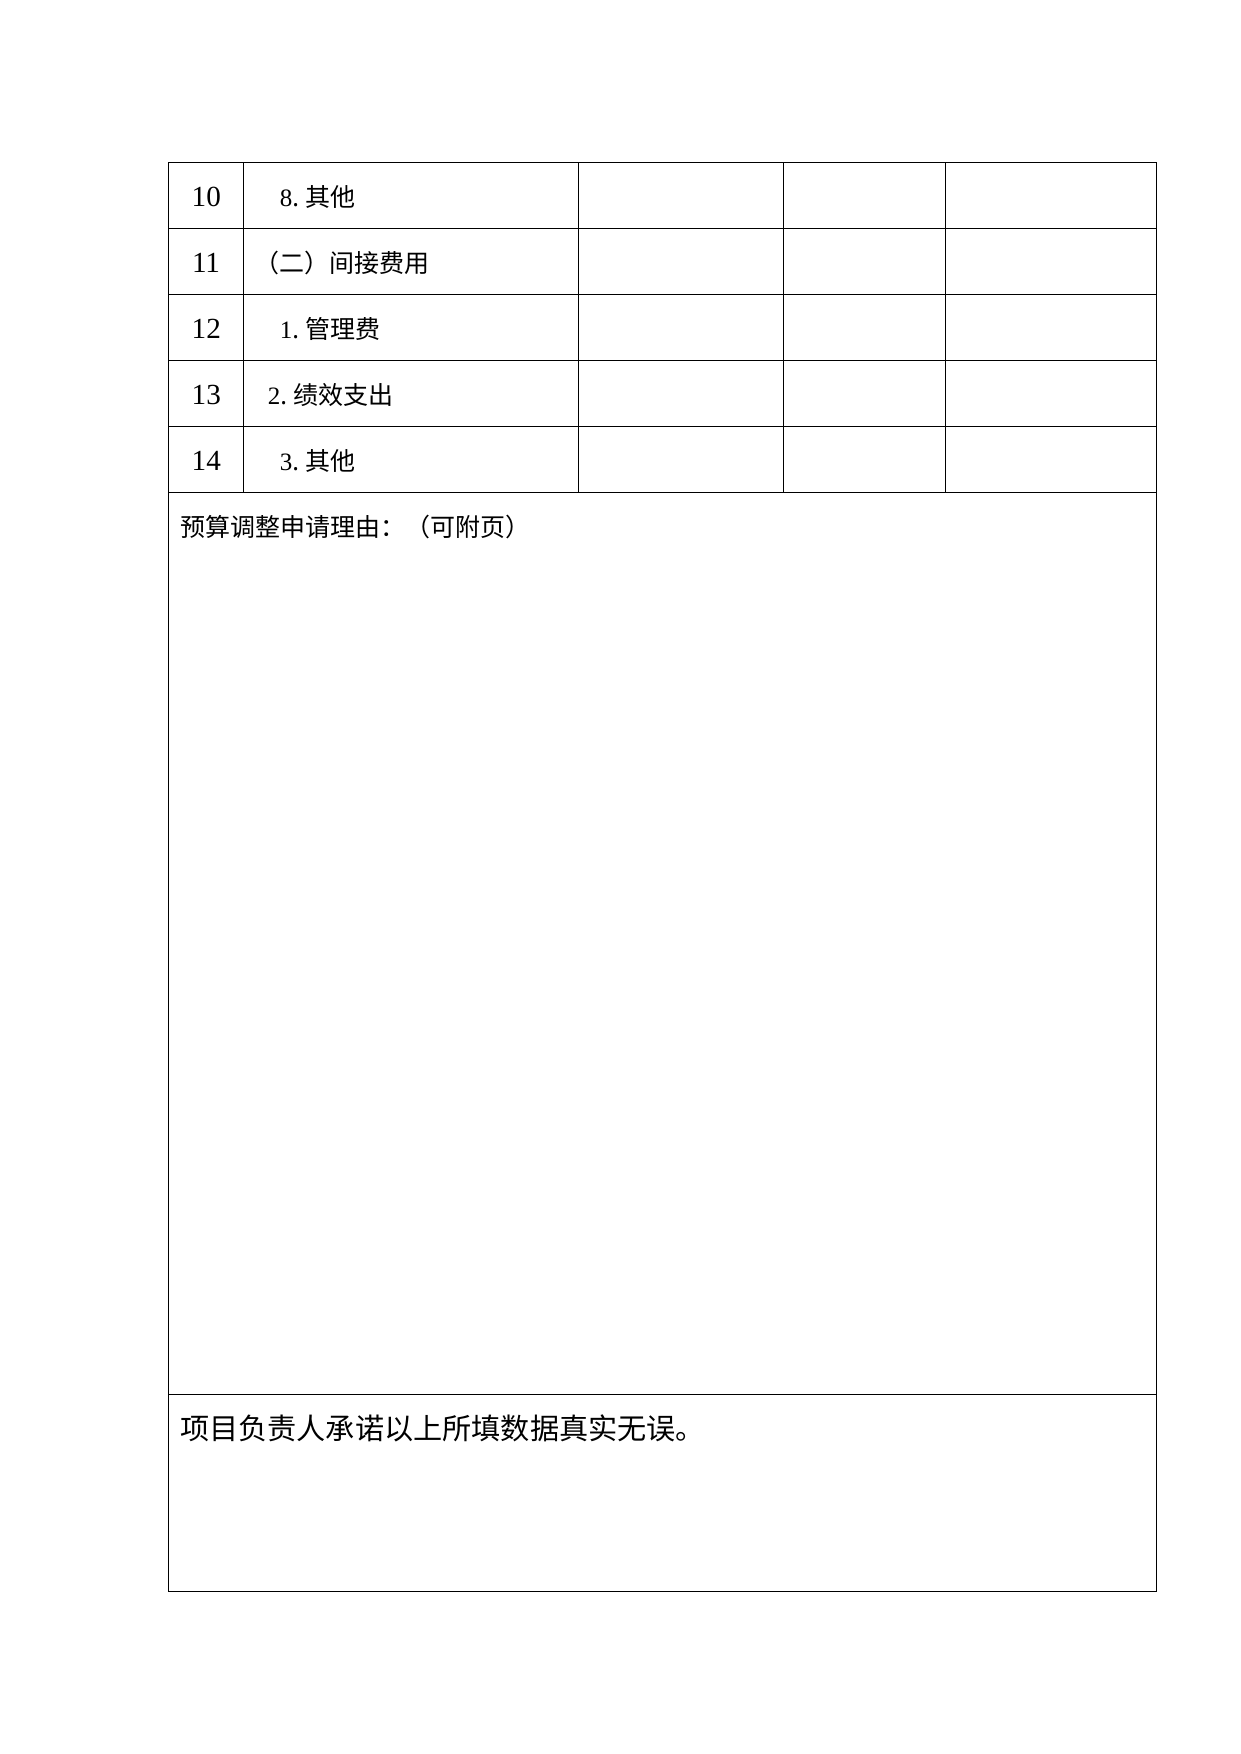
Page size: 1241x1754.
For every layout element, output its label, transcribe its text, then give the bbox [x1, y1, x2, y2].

table_cell 1. 管理费 [244, 295, 578, 360]
table_cell [946, 229, 1156, 294]
table_cell [946, 295, 1156, 360]
table_cell （二）间接费用 [244, 229, 578, 294]
table_cell [579, 229, 783, 294]
table_cell [579, 163, 783, 228]
table_cell [946, 163, 1156, 228]
table_cell [579, 295, 783, 360]
table_cell [784, 295, 945, 360]
table_cell 11 [169, 229, 243, 294]
table_cell [784, 163, 945, 228]
table_cell 预算调整申请理由：（可附页） [169, 493, 1156, 1393]
table_cell 14 [169, 427, 243, 492]
table_cell [579, 361, 783, 426]
table_cell [784, 427, 945, 492]
table_cell [579, 427, 783, 492]
table_cell [784, 361, 945, 426]
table_cell 3. 其他 [244, 427, 578, 492]
table_cell [946, 361, 1156, 426]
table_cell 12 [169, 295, 243, 360]
table_cell 8. 其他 [244, 163, 578, 228]
table_cell 2. 绩效支出 [244, 361, 578, 426]
table_cell [784, 229, 945, 294]
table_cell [169, 1395, 1156, 1591]
table_cell 13 [169, 361, 243, 426]
table_cell [946, 427, 1156, 492]
table_cell 10 [169, 163, 243, 228]
